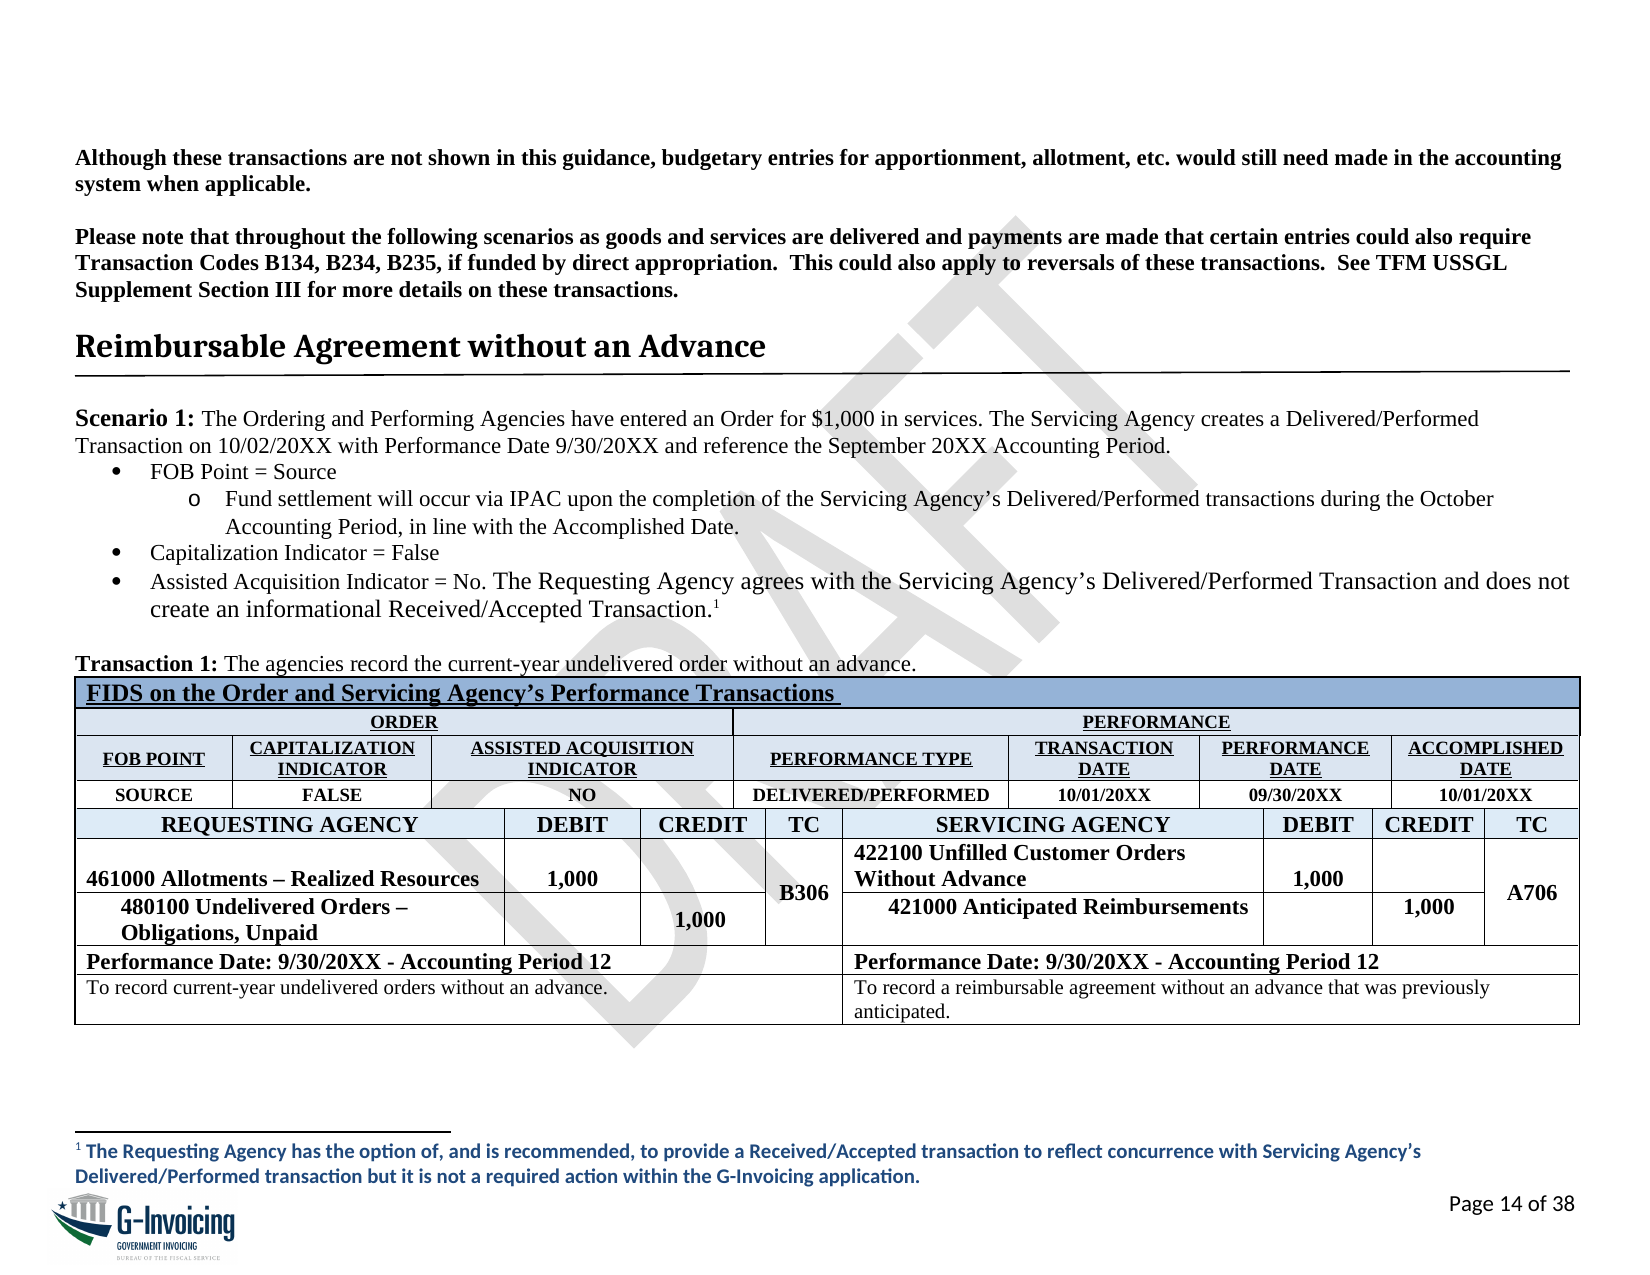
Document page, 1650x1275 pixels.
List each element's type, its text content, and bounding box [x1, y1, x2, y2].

table_cell 10/01/20XX [1009, 781, 1199, 808]
list Assisted Acquisition Indicator = No. The Requesting Agency agrees with the Servicing Agency’s Delivered/Performed Transaction and does not create an informational Received/Accepted Transaction. [112, 566, 1575, 623]
table_cell 1,000 [1373, 893, 1484, 945]
table_cell FALSE [233, 781, 431, 808]
table_cell CREDIT [641, 809, 765, 838]
table_cell To record a reimbursable agreement without an advance that was previously anticipated. [843, 974, 1579, 1023]
text Scenario 1: The Ordering and Performing Agencies have entered an Order for $1,000 in services. The Servicing Agency creates a Delivered/Performed Transaction on 10/02/20XX with Performance Date 9/30/20XX and reference the September 20XX Accounting Period. [75, 403, 1575, 458]
table_cell TC [766, 809, 842, 838]
table_cell [1264, 893, 1372, 945]
table_cell PERFORMANCE TYPE [734, 736, 1008, 780]
table_cell PERFORMANCE DATE [1200, 736, 1391, 780]
list Fund settlement will occur via IPAC upon the completion of the Servicing Agency’s Delivered/Performed transactions during the October Accounting Period, in line with the Accomplished Date. [187, 485, 1575, 539]
table_cell Performance Date: 9/30/20XX - Accounting Period 12 [76, 946, 842, 974]
picture [46, 1188, 238, 1265]
table_cell [641, 839, 765, 892]
table_cell DELIVERED/PERFORMED [734, 781, 1008, 808]
table_cell ACCOMPLISHED DATE [1392, 735, 1579, 780]
table_cell 1,000 [641, 893, 765, 945]
table_cell 422100 Unfilled Customer Orders Without Advance [843, 839, 1263, 892]
table_cell ORDER [76, 709, 732, 735]
table_cell DEBIT [1264, 809, 1372, 838]
text Transaction 1: The agencies record the current-year undelivered order without an advance. [75, 650, 1575, 676]
table_cell FOB POINT [76, 736, 232, 780]
table_cell PERFORMANCE [734, 709, 1579, 735]
table_cell TC [1485, 808, 1579, 838]
table_cell 421000 Anticipated Reimbursements [843, 893, 1263, 945]
table_cell [1373, 839, 1484, 892]
table_cell CAPITALIZATION INDICATOR [233, 736, 431, 780]
subtitle Reimbursable Agreement without an Advance [75, 327, 1575, 366]
table_cell 10/01/20XX [1392, 780, 1579, 808]
table_cell 09/30/20XX [1200, 781, 1391, 808]
table_cell To record current-year undelivered orders without an advance. [76, 975, 842, 1023]
table_cell [505, 893, 640, 945]
table_cell SOURCE [76, 781, 232, 808]
table_cell 1,000 [505, 839, 640, 892]
table_cell ASSISTED ACQUISITION INDICATOR [432, 736, 733, 780]
list Capitalization Indicator = False [112, 539, 1575, 566]
table_cell 480100 Undelivered Orders – Obligations, Unpaid [76, 893, 504, 945]
table_cell TRANSACTION DATE [1009, 736, 1199, 780]
table_cell REQUESTING AGENCY [76, 809, 504, 838]
table_cell A706 [1485, 838, 1579, 945]
table_cell 1,000 [1264, 839, 1372, 892]
table_cell 461000 Allotments – Realized Resources [76, 839, 504, 892]
text Although these transactions are not shown in this guidance, budgetary entries for apportionment, allotment, etc. would still need made in the accounting system when applicable. [75, 144, 1575, 197]
table_cell NO [432, 781, 733, 808]
table_cell B306 [766, 839, 842, 945]
table_cell CREDIT [1373, 809, 1484, 838]
table_cell Performance Date: 9/30/20XX - Accounting Period 12 [843, 945, 1579, 974]
table_cell SERVICING AGENCY [843, 809, 1263, 838]
table_cell DEBIT [505, 809, 640, 838]
text Please note that throughout the following scenarios as goods and services are delivered and payments are made that certain entries could also require Transaction Codes B134, B234, B235, if funded by direct appropriation. This could also apply to reversals of these transactions. See TFM USSGL Supplement Section III for more details on these transactions. [75, 223, 1575, 302]
table_header FIDS on the Order and Servicing Agency’s Performance Transactions [76, 678, 1579, 707]
list FOB Point = Source [112, 458, 1575, 485]
